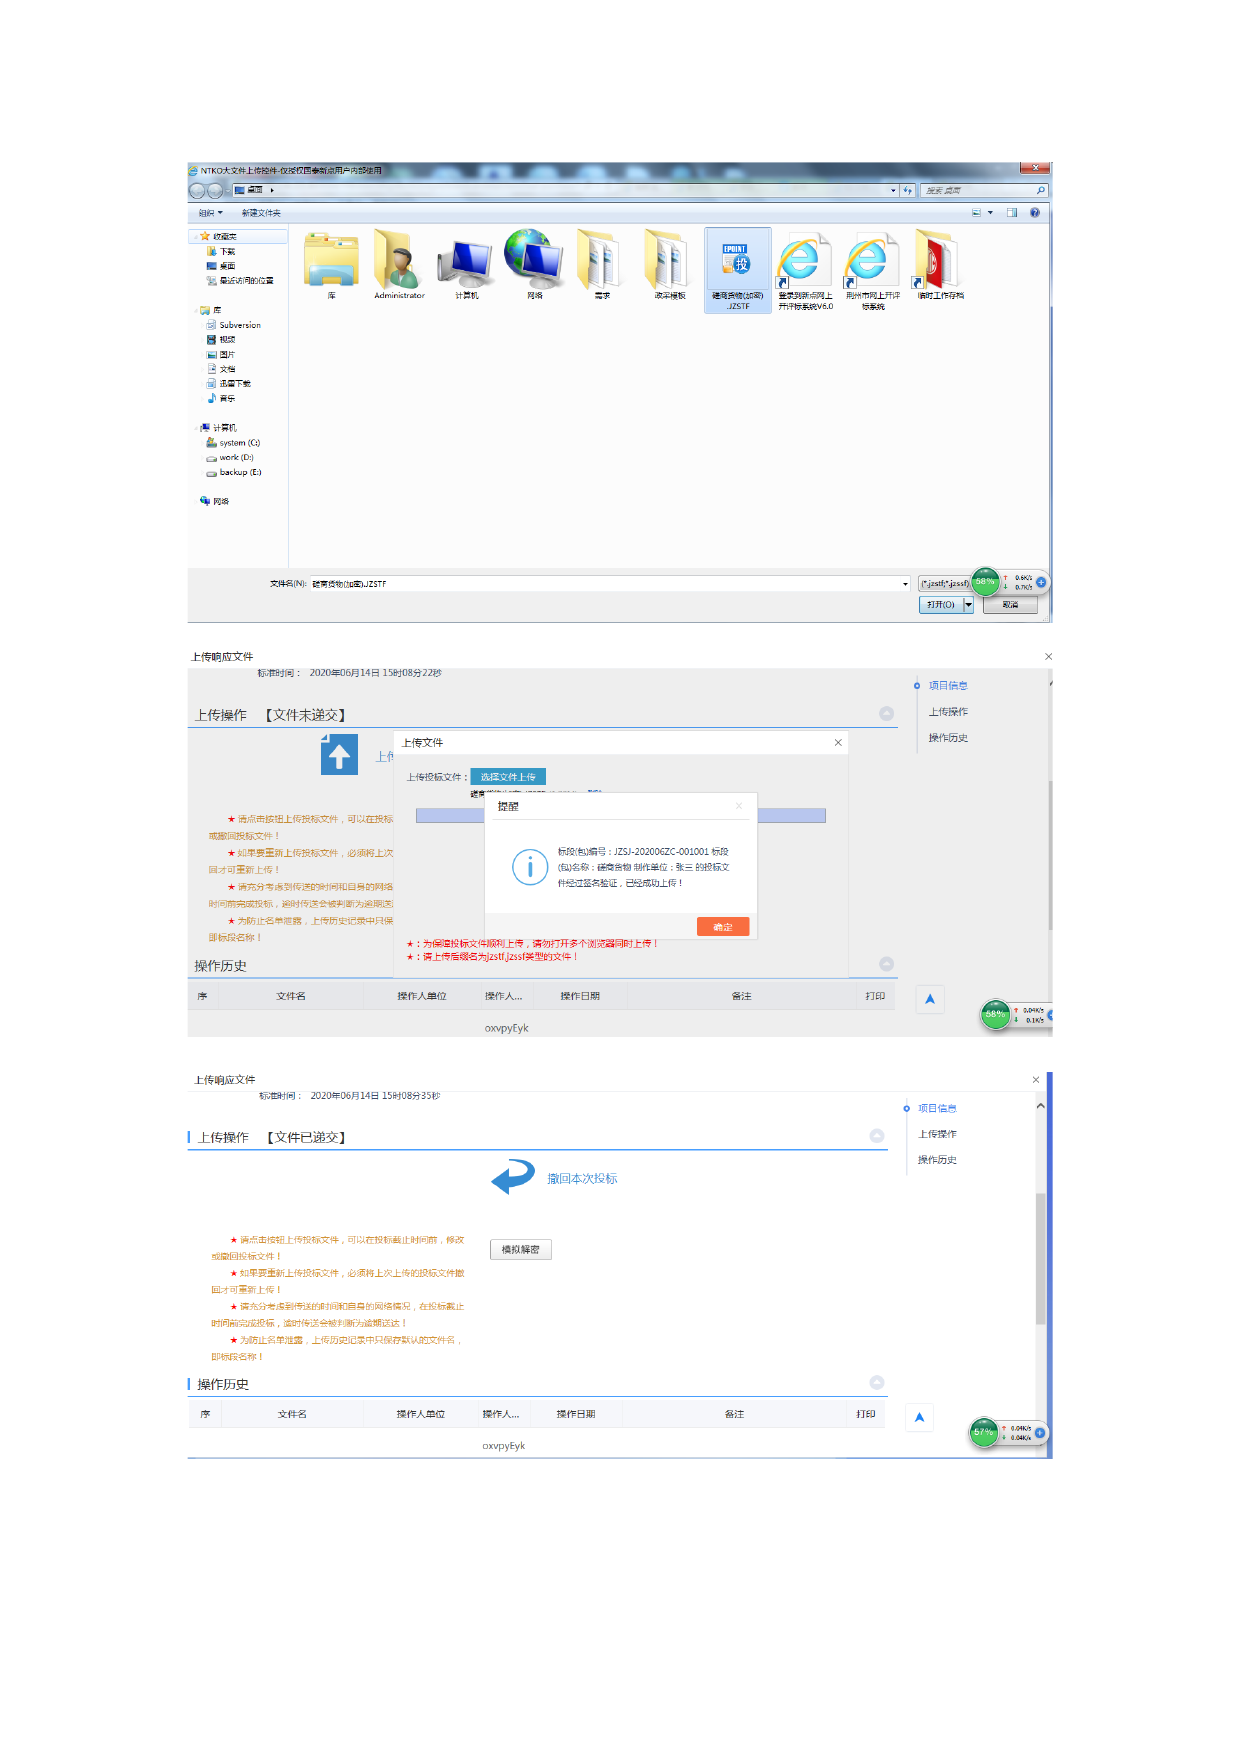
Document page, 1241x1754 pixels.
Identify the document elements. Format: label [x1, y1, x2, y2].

picture [187, 649, 1053, 1037]
picture [187, 1072, 1053, 1459]
picture [187, 162, 1053, 623]
